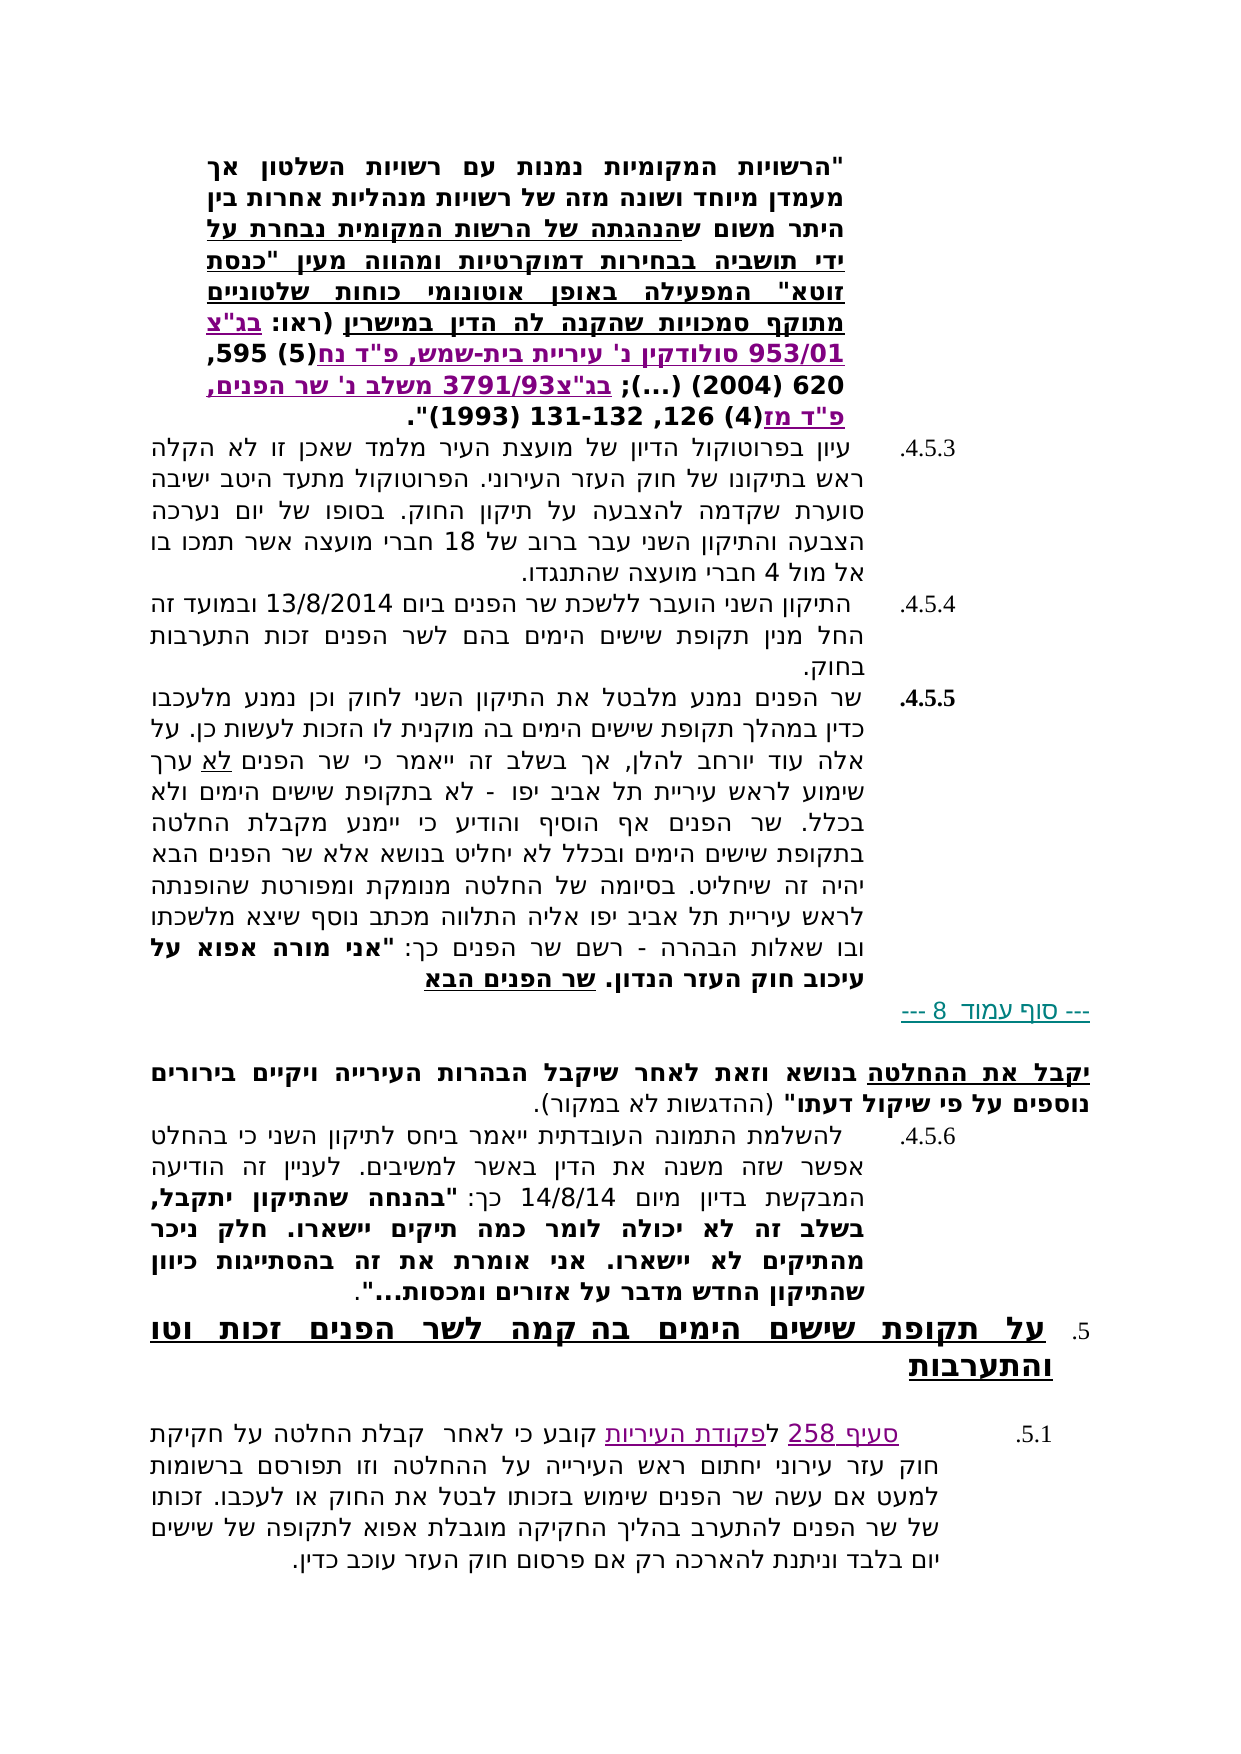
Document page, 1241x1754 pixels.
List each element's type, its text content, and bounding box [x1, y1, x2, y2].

text --- סוף עמוד 8 --- [150, 994, 1090, 1025]
text 4.5.6. להשלמת התמונה העובדתית ייאמר ביחס לתיקון השני כי בהחלט אפשר שזה משנה את הדין באשר למשיבים. לעניין זה הודיעה המבקשת בדיון מיום 14/8/14 כך: "בהנחה שהתיקון יתקבל, בשלב זה לא יכולה לומר כמה תיקים יישארו. חלק ניכר מהתיקים לא יישארו. אני אומרת את זה בהסתייגות כיוון שהתיקון החדש מדבר על אזורים ומכסות...". [150, 1119, 956, 1306]
text 4.5.5. שר הפנים נמנע מלבטל את התיקון השני לחוק וכן נמנע מלעכבו כדין במהלך תקופת שישים הימים בה מוקנית לו הזכות לעשות כן. על אלה עוד יורחב להלן, אך בשלב זה ייאמר כי שר הפנים לא ערך שימוע לראש עיריית תל אביב יפו - לא בתקופת שישים הימים ולא בכלל. שר הפנים אף הוסיף והודיע כי יימנע מקבלת החלטה בתקופת שישים הימים ובכלל לא יחליט בנושא אלא שר הפנים הבא יהיה זה שיחליט. בסיומה של החלטה מנומקת ומפורטת שהופנתה לראש עיריית תל אביב יפו אליה התלווה מכתב נוסף שיצא מלשכתו ובו שאלות הבהרה - רשם שר הפנים כך: "אני מורה אפוא על עיכוב חוק העזר הנדון. שר הפנים הבא [150, 681, 956, 994]
text 5. על תקופת שישים הימים בה קמה לשר הפנים זכות וטו והתערבות [150, 1306, 1090, 1384]
text 4.5.3. עיון בפרוטוקול הדיון של מועצת העיר מלמד שאכן זו לא הקלה ראש בתיקונו של חוק העזר העירוני. הפרוטוקול מתעד היטב ישיבה סוערת שקדמה להצבעה על תיקון החוק. בסופו של יום נערכה הצבעה והתיקון השני עבר ברוב של 18 חברי מועצה אשר תמכו בו אל מול 4 חברי מועצה שהתנגדו. [150, 431, 956, 587]
text 4.5.4. התיקון השני הועבר ללשכת שר הפנים ביום 13/8/2014 ובמועד זה החל מנין תקופת שישים הימים בהם לשר הפנים זכות התערבות בחוק. [150, 587, 956, 681]
text "הרשויות המקומיות נמנות עם רשויות השלטון אך מעמדן מיוחד ושונה מזה של רשויות מנהליות אחרות בין היתר משום שהנהגתה של הרשות המקומית נבחרת על ידי תושביה בבחירות דמוקרטיות ומהווה מעין "כנסת זוטא" המפעילה באופן אוטונומי כוחות שלטוניים מתוקף סמכויות שהקנה לה הדין במישרין (ראו: בג"צ 953/01 סולודקין נ' עיריית בית-שמש, פ"ד נח(5) 595, 620 (2004) (...); בג"צ3791/93 משלב נ' שר הפנים, פ"ד מז(4) 126, 131-132 (1993)". [206, 150, 844, 271]
text "הרשויות המקומיות נמנות עם רשויות השלטון אך מעמדן מיוחד ושונה מזה של רשויות מנהליות אחרות בין היתר משום שהנהגתה של הרשות המקומית נבחרת על ידי תושביה בבחירות דמוקרטיות ומהווה מעין "כנסת זוטא" המפעילה באופן אוטונומי כוחות שלטוניים מתוקף סמכויות שהקנה לה הדין במישרין (ראו: בג"צ 953/01 סולודקין נ' עיריית בית-שמש, פ"ד נח(5) 595, 620 (2004) (...); בג"צ3791/93 משלב נ' שר הפנים, פ"ד מז(4) 126, 131-132 (1993)". [206, 303, 844, 431]
text 5.1. סעיף 258 לפקודת העיריות קובע כי לאחר קבלת החלטה על חקיקת חוק עזר עירוני יחתום ראש העירייה על ההחלטה וזו תפורסם ברשומות למעט אם עשה שר הפנים שימוש בזכותו לבטל את החוק או לעכבו. זכותו של שר הפנים להתערב בהליך החקיקה מוגבלת אפוא לתקופה של שישים יום בלבד וניתנת להארכה רק אם פרסום חוק העזר עוכב כדין. [150, 1415, 1053, 1574]
text יקבל את ההחלטה בנושא וזאת לאחר שיקבל הבהרות העירייה ויקיים בירורים נוספים על פי שיקול דעתו" (ההדגשות לא במקור). [150, 1056, 1090, 1119]
